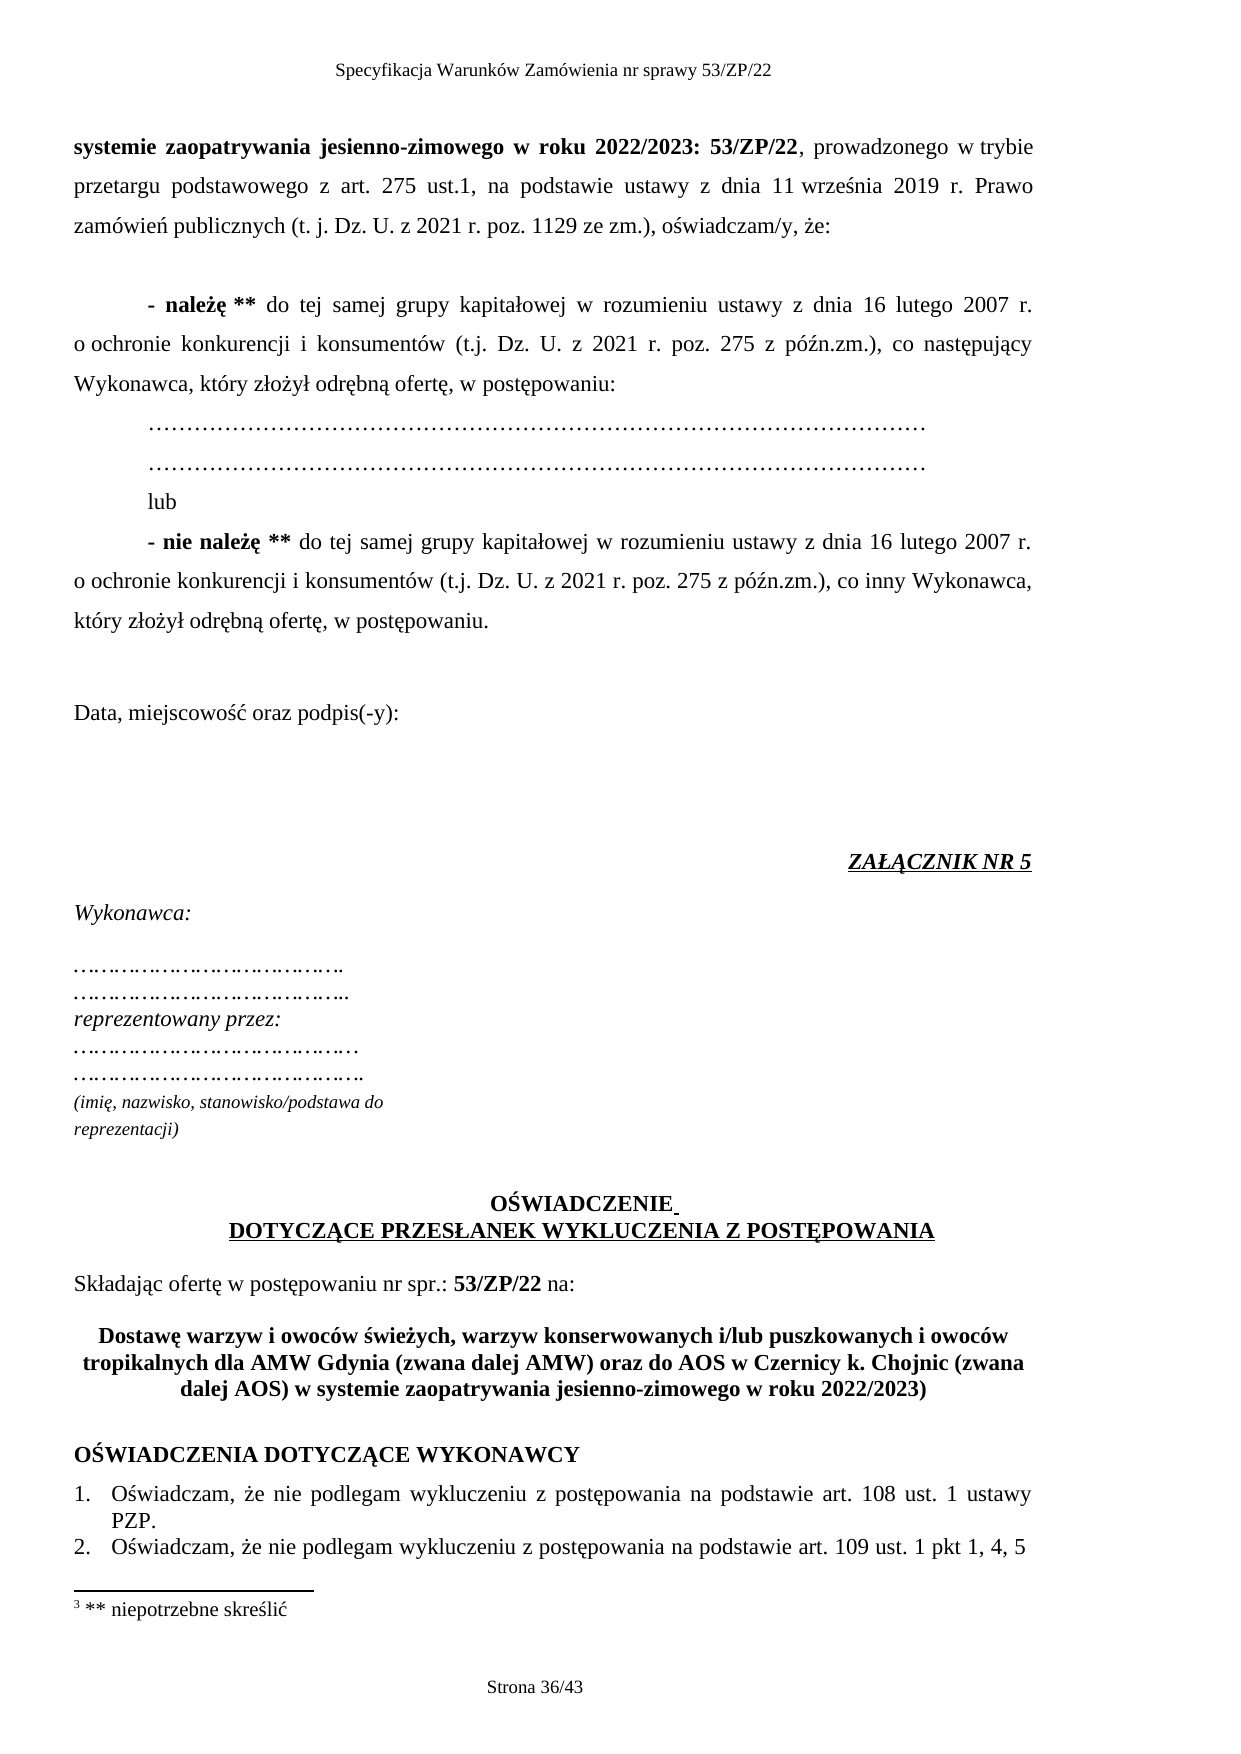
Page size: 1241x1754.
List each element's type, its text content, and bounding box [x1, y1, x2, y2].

text ………………………………………………………………………………………… [74, 449, 1033, 475]
list Oświadczam, że nie podlegam wykluczeniu z postępowania na podstawie art. 108 ust. 1 ustawy PZP. [74, 1480, 1033, 1533]
text OŚWIADCZENIA DOTYCZĄCE WYKONAWCY [74, 1441, 1033, 1467]
text Dostawę warzyw i owoców świeżych, warzyw konserwowanych i/lub puszkowanych i owoców tropikalnych dla AMW Gdynia (zwana dalej AMW) oraz do AOS w Czernicy k. Chojnic (zwana dalej AOS) w systemie zaopatrywania jesienno-zimowego w roku 2022/2023) [74, 1322, 1033, 1401]
text reprezentowany przez: [74, 1004, 1033, 1031]
text (imię, nazwisko, stanowisko/podstawa do [74, 1085, 1033, 1112]
text Data, miejscowość oraz podpis(-y): [74, 699, 1033, 725]
text ……………………………………. [74, 1058, 1033, 1085]
text ………………………………….. [74, 977, 1033, 1004]
list Oświadczam, że nie podlegam wykluczeniu z postępowania na podstawie art. 109 ust. 1 pkt 1, 4, 5 i od 7 do 10 ustawy PZP. [74, 1533, 1033, 1559]
text …………………………………… [74, 1031, 1033, 1058]
text - należę** do tej samej grupy kapitałowej w rozumieniu ustawy z dnia 16 lutego 2007 r. o ochronie konkurencji i konsumentów (t.j. Dz. U. z 2021 r. poz. 275 z późn.zm.), co następujący Wykonawca, który złożył odrębną ofertę, w postępowaniu: [74, 291, 1033, 396]
text ………………………………………………………………………………………… [74, 409, 1033, 436]
text Składając ofertę w postępowaniu nr spr.: 53/ZP/22 na: [74, 1269, 1033, 1296]
text reprezentacji) [74, 1112, 1033, 1139]
text OŚWIADCZENIE [130, 1191, 1033, 1217]
text lub [74, 488, 1033, 514]
text Wykonawca: [74, 899, 1033, 925]
text - nie należę ** do tej samej grupy kapitałowej w rozumieniu ustawy z dnia 16 lutego 2007 r. o ochronie konkurencji i konsumentów (t.j. Dz. U. z 2021 r. poz. 275 z późn.zm.), co inny Wykonawca, który złożył odrębną ofertę, w postępowaniu. [74, 528, 1033, 633]
text ZAŁĄCZNIK NR 5 [783, 848, 1033, 874]
text DOTYCZĄCE PRZESŁANEK WYKLUCZENIA Z POSTĘPOWANIA [130, 1217, 1033, 1243]
text …………………………………. [74, 950, 1033, 977]
